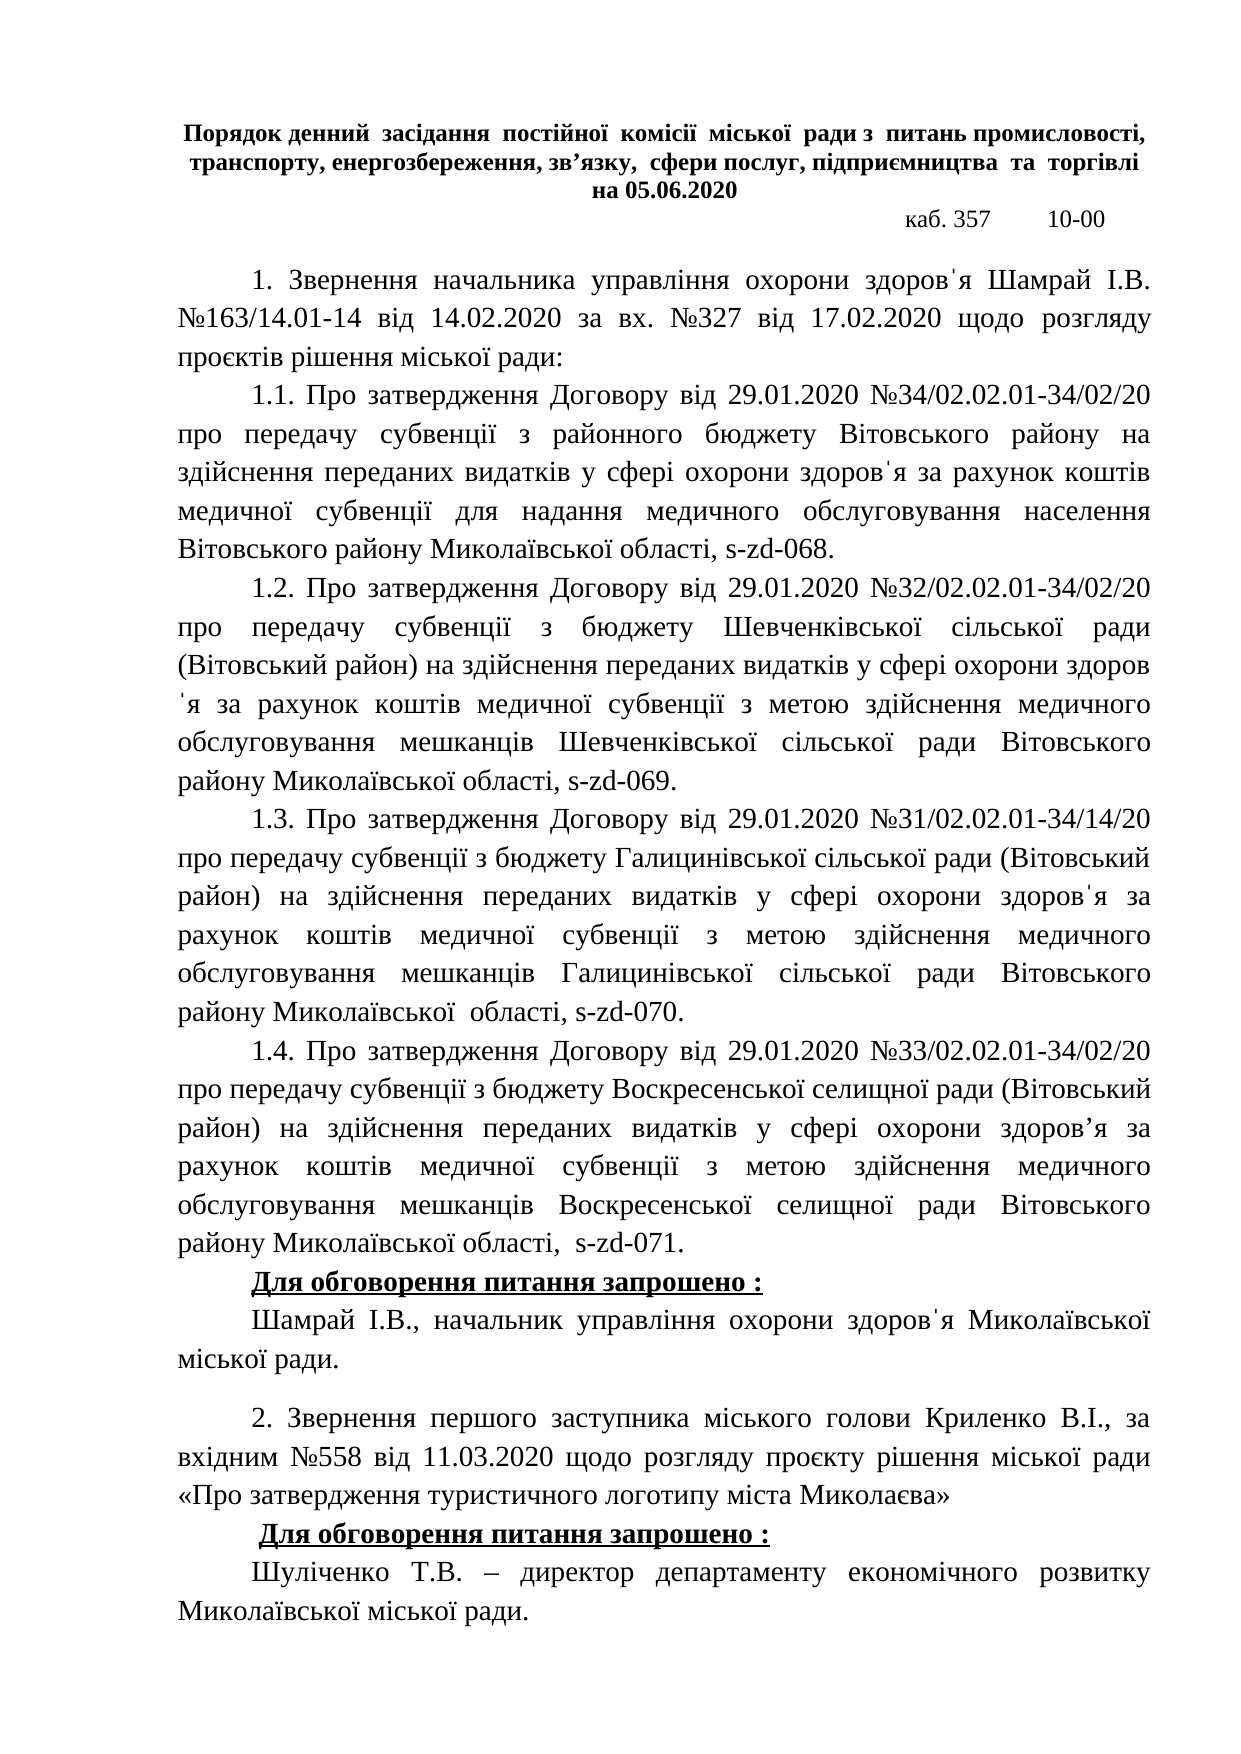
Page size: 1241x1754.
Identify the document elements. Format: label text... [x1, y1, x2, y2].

text Для обговорення питання запрошено : [177, 1264, 1152, 1297]
text на 05.06.2020 [177, 176, 1152, 204]
text каб. 357 10-00 [148, 204, 1169, 233]
text 1.3. Про затвердження Договору від 29.01.2020 №31/02.02.01-34/14/20 про передачу субвенції з бюджету Галицинівської сільської ради (Вітовський район) на здійснення переданих видатків у сфері охорони здоровˈя за рахунок коштів медичної субвенції з метою здійснення медичного обслуговування мешканців Галицинівської сільської ради Вітовського району Миколаївської області, s-zd-070. [177, 801, 1152, 1028]
text Порядок денний засідання постійної комісії міської ради з питань промисловості, транспорту, енергозбереження, зв’язку, сфери послуг, підприємництва та торгівлі [177, 118, 1152, 176]
text Шамрай І.В., начальник управління охорони здоровˈя Миколаївської міської ради. [177, 1302, 1152, 1374]
text 1.1. Про затвердження Договору від 29.01.2020 №34/02.02.01-34/02/20 про передачу субвенції з районного бюджету Вітовського району на здійснення переданих видатків у сфері охорони здоровˈя за рахунок коштів медичної субвенції для надання медичного обслуговування населення Вітовського району Миколаївської області, s-zd-068. [177, 377, 1152, 565]
text 1.2. Про затвердження Договору від 29.01.2020 №32/02.02.01-34/02/20 про передачу субвенції з бюджету Шевченківської сільської ради (Вітовський район) на здійснення переданих видатків у сфері охорони здоровˈя за рахунок коштів медичної субвенції з метою здійснення медичного обслуговування мешканців Шевченківської сільської ради Вітовського району Миколаївської області, s-zd-069. [177, 570, 1152, 796]
text 1.4. Про затвердження Договору від 29.01.2020 №33/02.02.01-34/02/20 про передачу субвенції з бюджету Воскресенської селищної ради (Вітовський район) на здійснення переданих видатків у сфері охорони здоров’я за рахунок коштів медичної субвенції з метою здійснення медичного обслуговування мешканців Воскресенської селищної ради Вітовського району Миколаївської області, s-zd-071. [177, 1033, 1152, 1259]
text Шуліченко Т.В. – директор департаменту економічного розвитку Миколаївської міської ради. [177, 1554, 1152, 1627]
text 2. Звернення першого заступника міського голови Криленко В.І., за вхідним №558 від 11.03.2020 щодо розгляду проєкту рішення міської ради «Про затвердження туристичного логотипу міста Миколаєва» [177, 1400, 1152, 1511]
text 1. Звернення начальника управління охорони здоровˈя Шамрай І.В. №163/14.01-14 від 14.02.2020 за вх. №327 від 17.02.2020 щодо розгляду проєктів рішення міської ради: [177, 262, 1152, 372]
text Для обговорення питання запрошено : [177, 1516, 1152, 1549]
